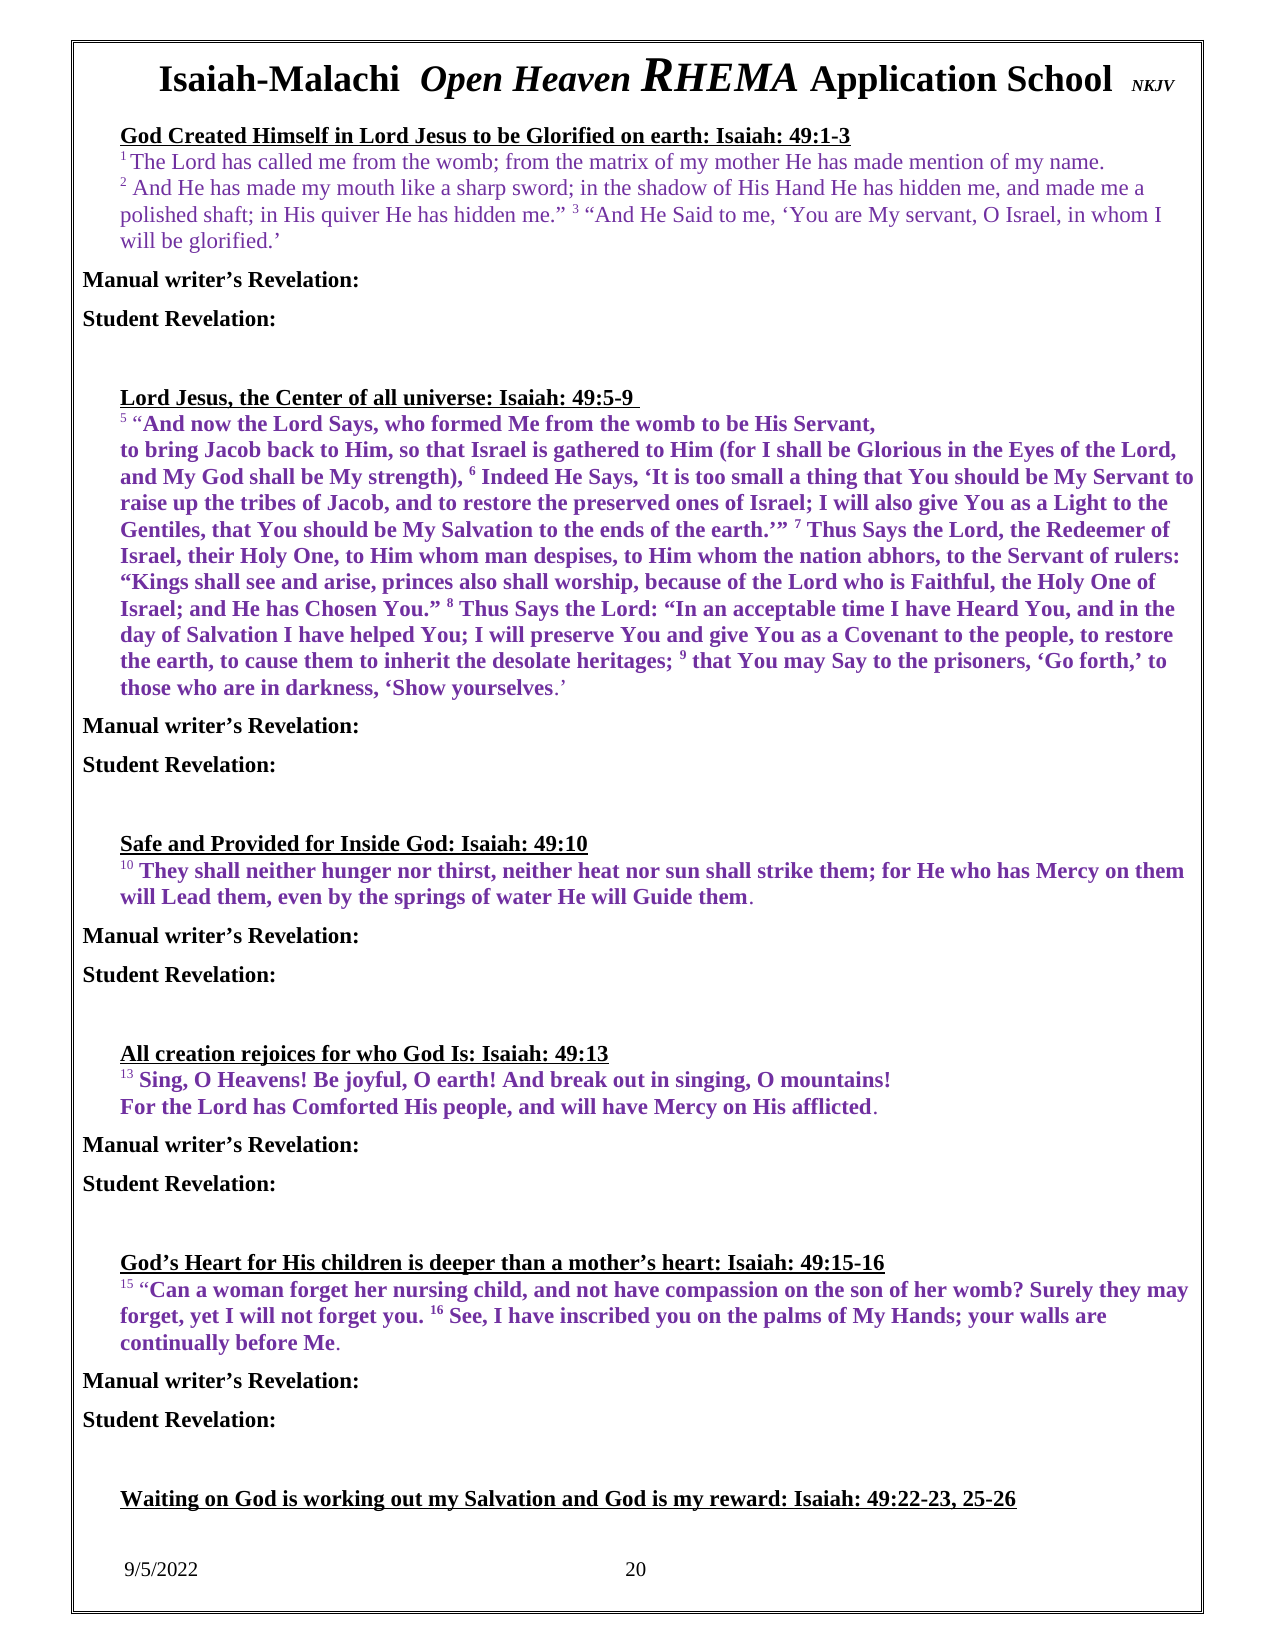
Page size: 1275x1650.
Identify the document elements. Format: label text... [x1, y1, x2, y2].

text Manual writer’s Revelation: [82, 922, 1192, 948]
text Student Revelation: [82, 751, 1192, 778]
text 5 “And now the Lord Says, who formed Me from the womb to be His Servant, [120, 410, 1192, 437]
text Safe and Provided for Inside God: Isaiah: 49:10 [120, 831, 1192, 857]
text God Created Himself in Lord Jesus to be Glorified on earth: Isaiah: 49:1-3 [120, 122, 1192, 148]
text Manual writer’s Revelation: [82, 713, 1192, 739]
text Student Revelation: [82, 1170, 1192, 1197]
text Student Revelation: [82, 961, 1192, 987]
text God’s Heart for His children is deeper than a mother’s heart: Isaiah: 49:15-16 [120, 1249, 1192, 1276]
text Manual writer’s Revelation: [82, 1132, 1192, 1158]
text to bring Jacob back to Him, so that Israel is gathered to Him (for I shall be Glorious in the Eyes of the Lord, and My God shall be My strength), 6 Indeed He Says, ‘It is too small a thing that You should be My Servant to raise up the tribes of Jacob, and to restore the preserved ones of Israel; I will also give You as a Light to the Gentiles, that You should be My Salvation to the ends of the earth.’” 7 Thus Says the Lord, the Redeemer of Israel, their Holy One, to Him whom man despises, to Him whom the nation abhors, to the Servant of rulers: “Kings shall see and arise, princes also shall worship, because of the Lord who is Faithful, the Holy One of Israel; and He has Chosen You.” 8 Thus Says the Lord: “In an acceptable time I have Heard You, and in the day of Salvation I have helped You; I will preserve You and give You as a Covenant to the people, to restore the earth, to cause them to inherit the desolate heritages; 9 that You may Say to the prisoners, ‘Go forth,’ to those who are in darkness, ‘Show yourselves.’ [120, 437, 1197, 700]
text Waiting on God is working out my Salvation and God is my reward: Isaiah: 49:22-23, 25-26 [120, 1485, 1192, 1512]
text 15 “Can a woman forget her nursing child, and not have compassion on the son of her womb? Surely they may forget, yet I will not forget you. 16 See, I have inscribed you on the palms of My Hands; your walls are continually before Me. [120, 1276, 1192, 1355]
text 13 Sing, O Heavens! Be joyful, O earth! And break out in singing, O mountains! [120, 1066, 1192, 1093]
text Student Revelation: [82, 305, 1192, 331]
text Manual writer’s Revelation: [82, 1367, 1192, 1394]
text All creation rejoices for who God Is: Isaiah: 49:13 [120, 1040, 1192, 1066]
text 10 They shall neither hunger nor thirst, neither heat nor sun shall strike them; for He who has Mercy on them will Lead them, even by the springs of water He will Guide them. [120, 857, 1192, 909]
text 1 The Lord has called me from the womb; from the matrix of my mother He has made mention of my name. 2 And He has made my mouth like a sharp sword; in the shadow of His Hand He has hidden me, and made me a polished shaft; in His quiver He has hidden me.” 3 “And He Said to me, ‘You are My servant, O Israel, in whom I will be glorified.’ [120, 148, 1192, 253]
text Manual writer’s Revelation: [82, 266, 1192, 292]
text For the Lord has Comforted His people, and will have Mercy on His afflicted. [120, 1093, 1192, 1119]
text Student Revelation: [82, 1406, 1192, 1433]
text Lord Jesus, the Center of all universe: Isaiah: 49:5-9 [120, 384, 1192, 410]
